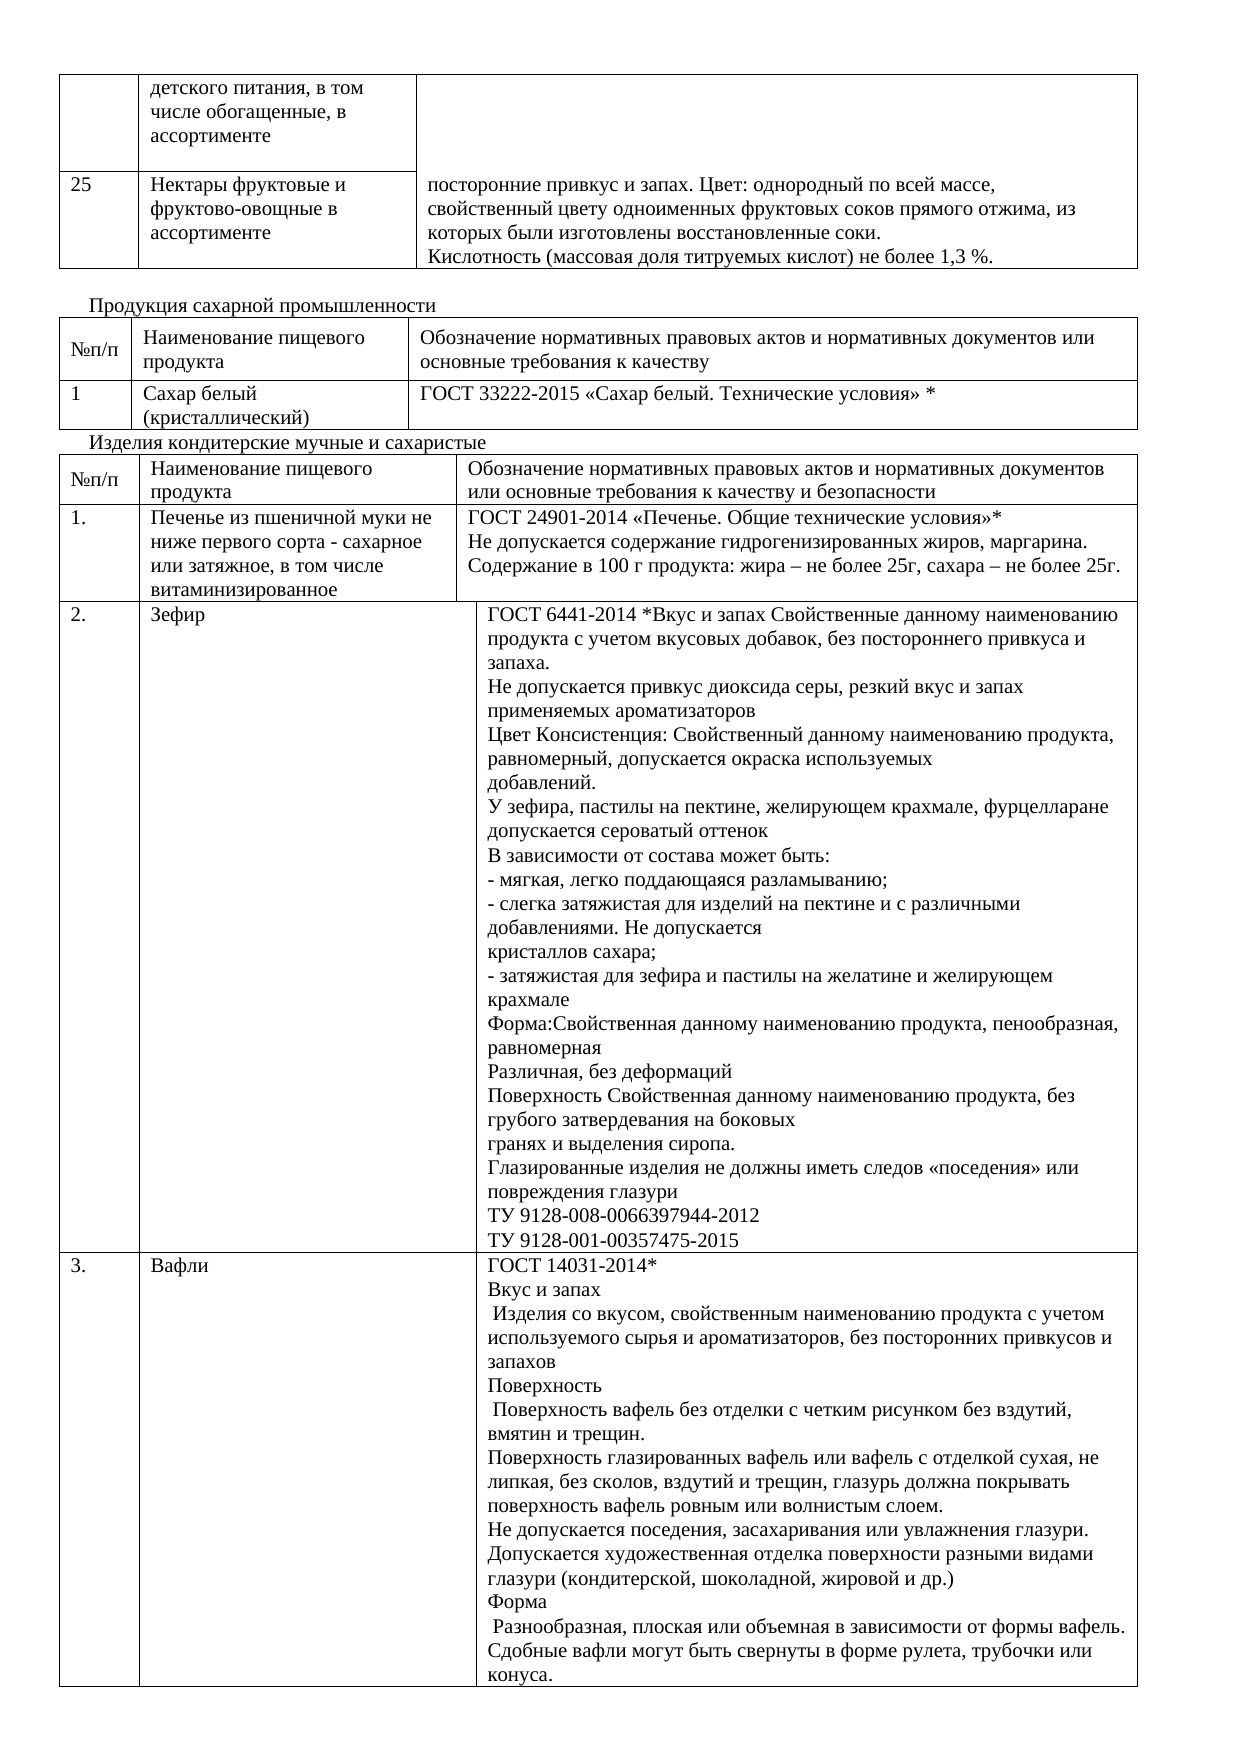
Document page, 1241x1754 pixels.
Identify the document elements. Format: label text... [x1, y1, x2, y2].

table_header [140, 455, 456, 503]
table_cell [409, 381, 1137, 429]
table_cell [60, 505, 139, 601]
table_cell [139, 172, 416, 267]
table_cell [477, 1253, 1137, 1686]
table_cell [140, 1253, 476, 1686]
text Изделия кондитерские мучные и сахаристые [88, 430, 1167, 454]
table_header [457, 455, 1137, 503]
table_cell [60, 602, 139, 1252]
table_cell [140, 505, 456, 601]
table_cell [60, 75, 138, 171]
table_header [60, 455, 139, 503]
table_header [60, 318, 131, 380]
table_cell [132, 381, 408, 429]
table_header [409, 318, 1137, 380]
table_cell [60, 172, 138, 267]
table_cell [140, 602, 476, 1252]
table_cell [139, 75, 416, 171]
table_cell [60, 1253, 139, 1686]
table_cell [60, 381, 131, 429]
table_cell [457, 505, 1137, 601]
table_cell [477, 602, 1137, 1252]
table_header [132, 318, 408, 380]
text Продукция сахарной промышленности [88, 292, 1167, 317]
